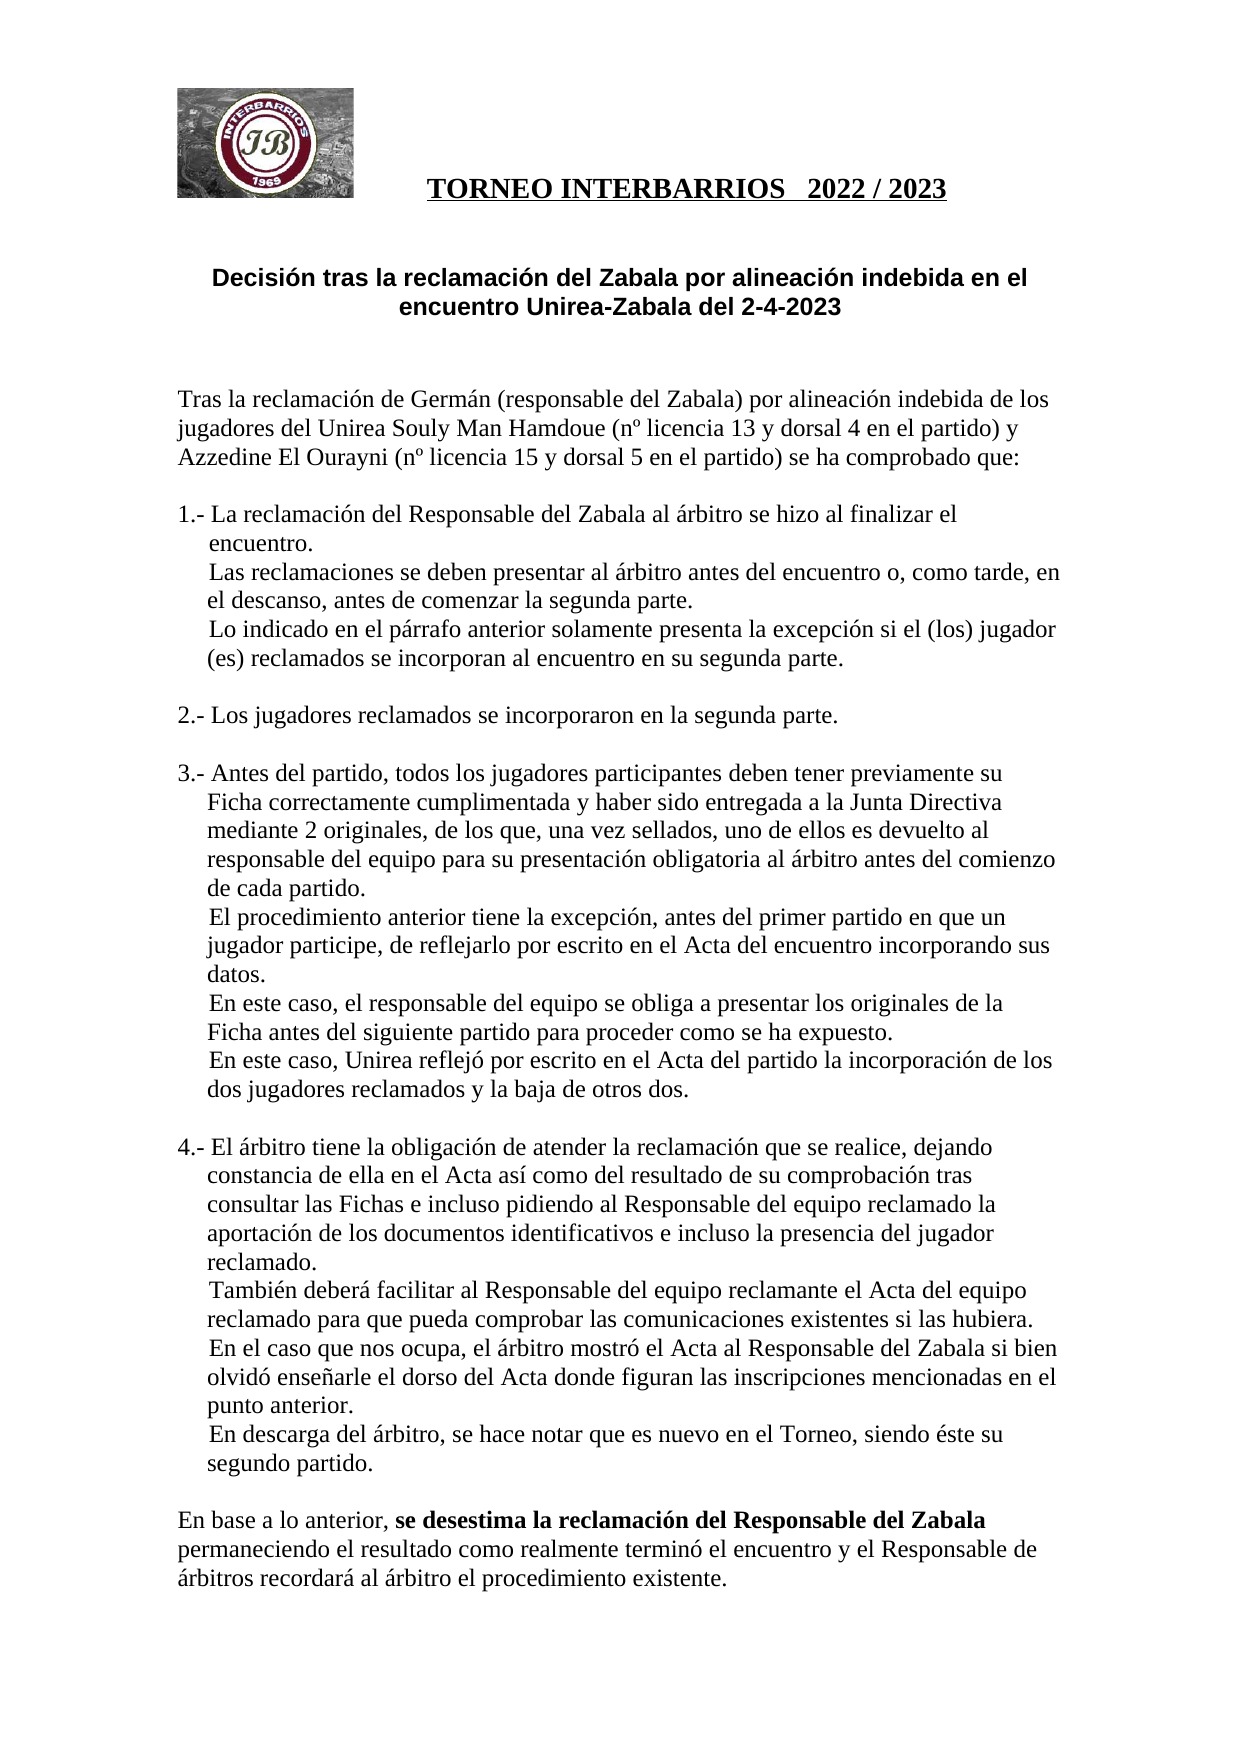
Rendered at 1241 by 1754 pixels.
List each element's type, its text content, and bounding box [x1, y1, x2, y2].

picture [177, 88, 354, 198]
text En descarga del árbitro, se hace notar que es nuevo en el Torneo, siendo éste su segundo partido. [177, 1419, 1063, 1477]
text Lo indicado en el párrafo anterior solamente presenta la excepción si el (los) jugador (es) reclamados se incorporan al encuentro en su segunda parte. [177, 614, 1063, 672]
text TORNEO INTERBARRIOS 2022 / 2023 [177, 89, 1063, 204]
text 4.- El árbitro tiene la obligación de atender la reclamación que se realice, dejando constancia de ella en el Acta así como del resultado de su comprobación tras consultar las Fichas e incluso pidiendo al Responsable del equipo reclamado la aportación de los documentos identificativos e incluso la presencia del jugador reclamado. [177, 1132, 1063, 1275]
text En este caso, el responsable del equipo se obliga a presentar los originales de la Ficha antes del siguiente partido para proceder como se ha expuesto. [177, 988, 1063, 1045]
text 3.- Antes del partido, todos los jugadores participantes deben tener previamente su Ficha correctamente cumplimentada y haber sido entregada a la Junta Directiva mediante 2 originales, de los que, una vez sellados, uno de ellos es devuelto al responsable del equipo para su presentación obligatoria al árbitro antes del comienzo de cada partido. [177, 758, 1063, 902]
text En base a lo anterior, se desestima la reclamación del Responsable del Zabala permaneciendo el resultado como realmente terminó el encuentro y el Responsable de árbitros recordará al árbitro el procedimiento existente. [177, 1505, 1063, 1592]
text El procedimiento anterior tiene la excepción, antes del primer partido en que un jugador participe, de reflejarlo por escrito en el Acta del encuentro incorporando sus datos. [177, 902, 1063, 988]
text También deberá facilitar al Responsable del equipo reclamante el Acta del equipo reclamado para que pueda comprobar las comunicaciones existentes si las hubiera. [177, 1275, 1063, 1333]
text 1.- La reclamación del Responsable del Zabala al árbitro se hizo al finalizar el [177, 499, 1063, 528]
text Las reclamaciones se deben presentar al árbitro antes del encuentro o, como tarde, en el descanso, antes de comenzar la segunda parte. [177, 557, 1063, 614]
text encuentro. [177, 528, 1063, 557]
text En el caso que nos ocupa, el árbitro mostró el Acta al Responsable del Zabala si bien olvidó enseñarle el dorso del Acta donde figuran las inscripciones mencionadas en el punto anterior. [177, 1333, 1063, 1419]
text 2.- Los jugadores reclamados se incorporaron en la segunda parte. [177, 700, 1063, 729]
text En este caso, Unirea reflejó por escrito en el Acta del partido la incorporación de los dos jugadores reclamados y la baja de otros dos. [177, 1045, 1063, 1103]
text Tras la reclamación de Germán (responsable del Zabala) por alineación indebida de los jugadores del Unirea Souly Man Hamdoue (nº licencia 13 y dorsal 4 en el partido) y Azzedine El Ourayni (nº licencia 15 y dorsal 5 en el partido) se ha comprobado que: [177, 384, 1063, 470]
subtitle Decisión tras la reclamación del Zabala por alineación indebida en el encuentro Unirea-Zabala del 2-4-2023 [177, 263, 1063, 320]
